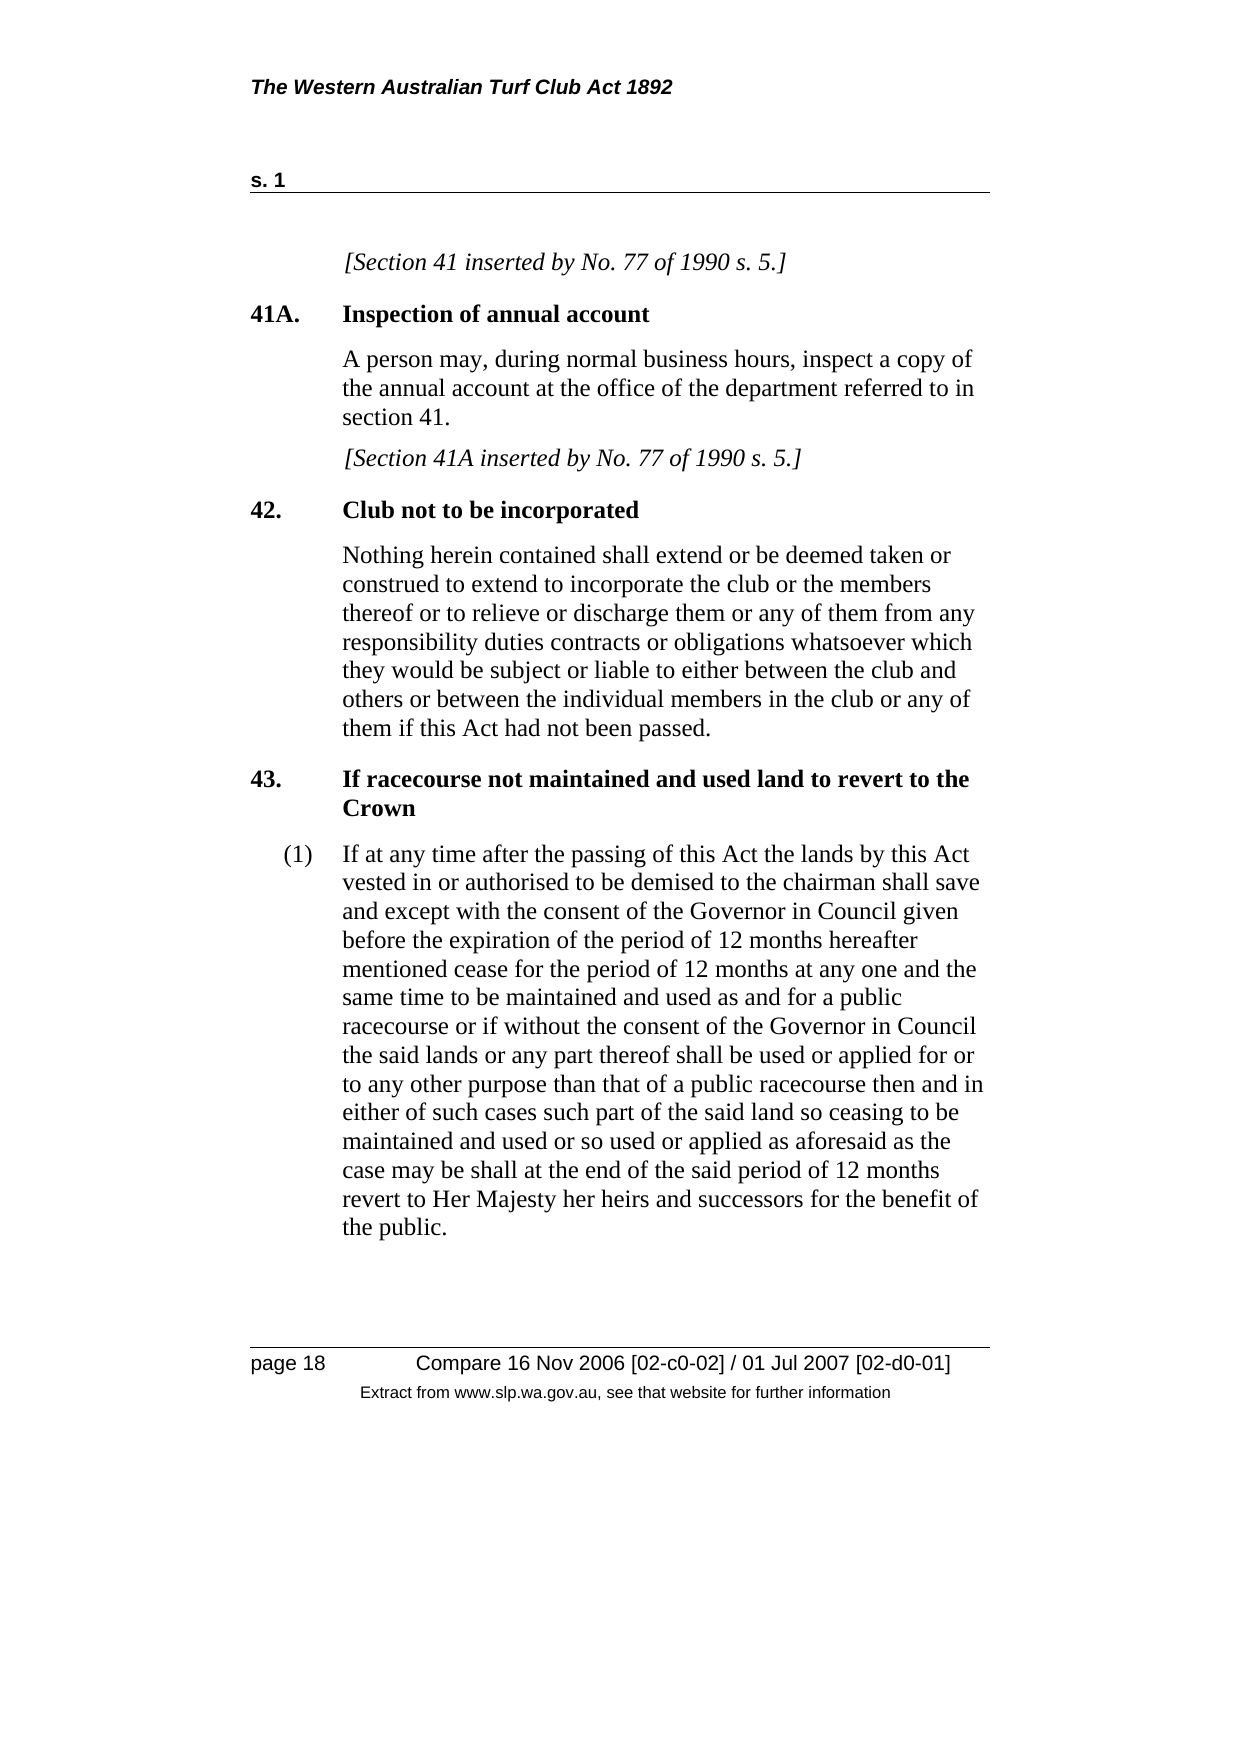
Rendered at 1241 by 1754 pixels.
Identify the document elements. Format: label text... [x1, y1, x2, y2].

text A person may, during normal business hours, inspect a copy of the annual account at the office of the department referred to in section 41. [250, 344, 990, 431]
subtitle 41A. Inspection of annual account [250, 299, 990, 328]
text [Section 41 inserted by No. 77 of 1990 s. 5.] [250, 247, 990, 276]
text (1) If at any time after the passing of this Act the lands by this Act vested in or authorised to be demised to the chairman shall save and except with the consent of the Governor in Council given before the expiration of the period of 12 months hereafter mentioned cease for the period of 12 months at any one and the same time to be maintained and used as and for a public racecourse or if without the consent of the Governor in Council the said lands or any part thereof shall be used or applied for or to any other purpose than that of a public racecourse then and in either of such cases such part of the said land so ceasing to be maintained and used or so used or applied as aforesaid as the case may be shall at the end of the said period of 12 months revert to Her Majesty her heirs and successors for the benefit of the public. [250, 839, 990, 1241]
subtitle 42. Club not to be incorporated [250, 495, 990, 524]
subtitle 43. If racecourse not maintained and used land to revert to the Crown [250, 764, 990, 822]
text [Section 41A inserted by No. 77 of 1990 s. 5.] [250, 443, 990, 472]
text Nothing herein contained shall extend or be deemed taken or construed to extend to incorporate the club or the members thereof or to relieve or discharge them or any of them from any responsibility duties contracts or obligations whatsoever which they would be subject or liable to either between the club and others or between the individual members in the club or any of them if this Act had not been passed. [250, 540, 990, 742]
